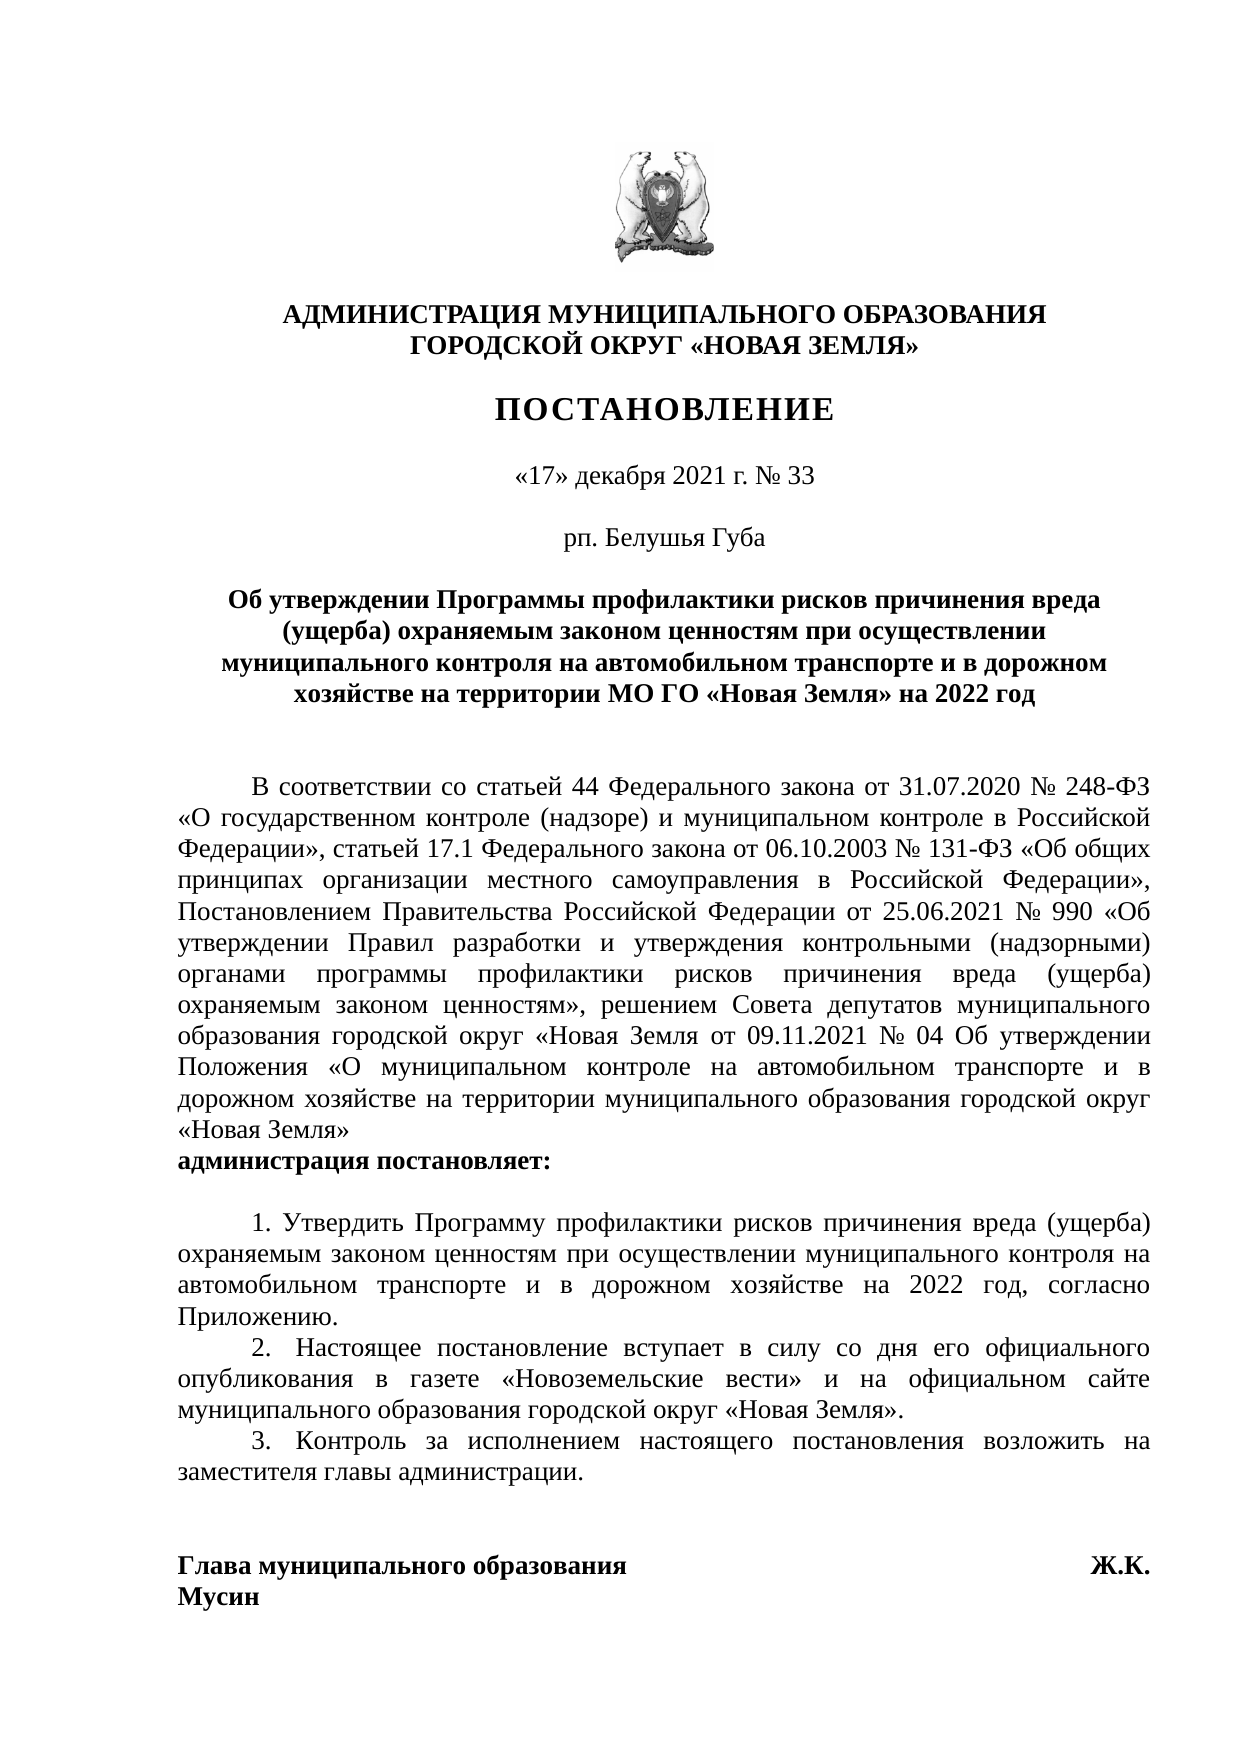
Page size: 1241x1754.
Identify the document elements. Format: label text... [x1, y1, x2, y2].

text 2. Настоящее постановление вступает в силу со дня его официального опубликования в газете «Новоземельские вести» и на официальном сайте муниципального образования городской округ «Новая Земля». [177, 1331, 1152, 1424]
text 3. Контроль за исполнением настоящего постановления возложить на заместителя главы администрации. [177, 1424, 1152, 1487]
text В соответствии со статьей 44 Федерального закона от 31.07.2020 № 248-ФЗ «О государственном контроле (надзоре) и муниципальном контроле в Российской Федерации», статьей 17.1 Федерального закона от 06.10.2003 № 131-ФЗ «Об общих принципах организации местного самоуправления в Российской Федерации», Постановлением Правительства Российской Федерации от 25.06.2021 № 990 «Об утверждении Правил разработки и утверждения контрольными (надзорными) органами программы профилактики рисков причинения вреда (ущерба) охраняемым законом ценностям», решением Совета депутатов муниципального образования городской округ «Новая Земля от 09.11.2021 № 04 Об утверждении Положения «О муниципальном контроле на автомобильном транспорте и в дорожном хозяйстве на территории муниципального образования городской округ «Новая Земля» [177, 770, 1152, 1144]
text Глава муниципального образования Ж.К. Мусин [177, 1549, 1152, 1611]
text рп. Белушья Губа [177, 521, 1152, 552]
text администрация постановляет: [177, 1144, 1152, 1175]
text АДМИНИСТРАЦИЯ МУНИЦИПАЛЬНОГО ОБРАЗОВАНИЯ [177, 298, 1152, 329]
text «17» декабря 2021 г. № 33 [177, 459, 1152, 490]
text Об утверждении Программы профилактики рисков причинения вреда (ущерба) охраняемым законом ценностям при осуществлении муниципального контроля на автомобильном транспорте и в дорожном хозяйстве на территории МО ГО «Новая Земля» на 2022 год [177, 583, 1152, 708]
text 1. Утвердить Программу профилактики рисков причинения вреда (ущерба) охраняемым законом ценностям при осуществлении муниципального контроля на автомобильном транспорте и в дорожном хозяйстве на 2022 год, согласно Приложению. [177, 1206, 1152, 1331]
text ПОСТАНОВЛЕНИЕ [177, 389, 1152, 428]
text ГОРОДСКОЙ ОКРУГ «НОВАЯ ЗЕМЛЯ» [177, 329, 1152, 361]
